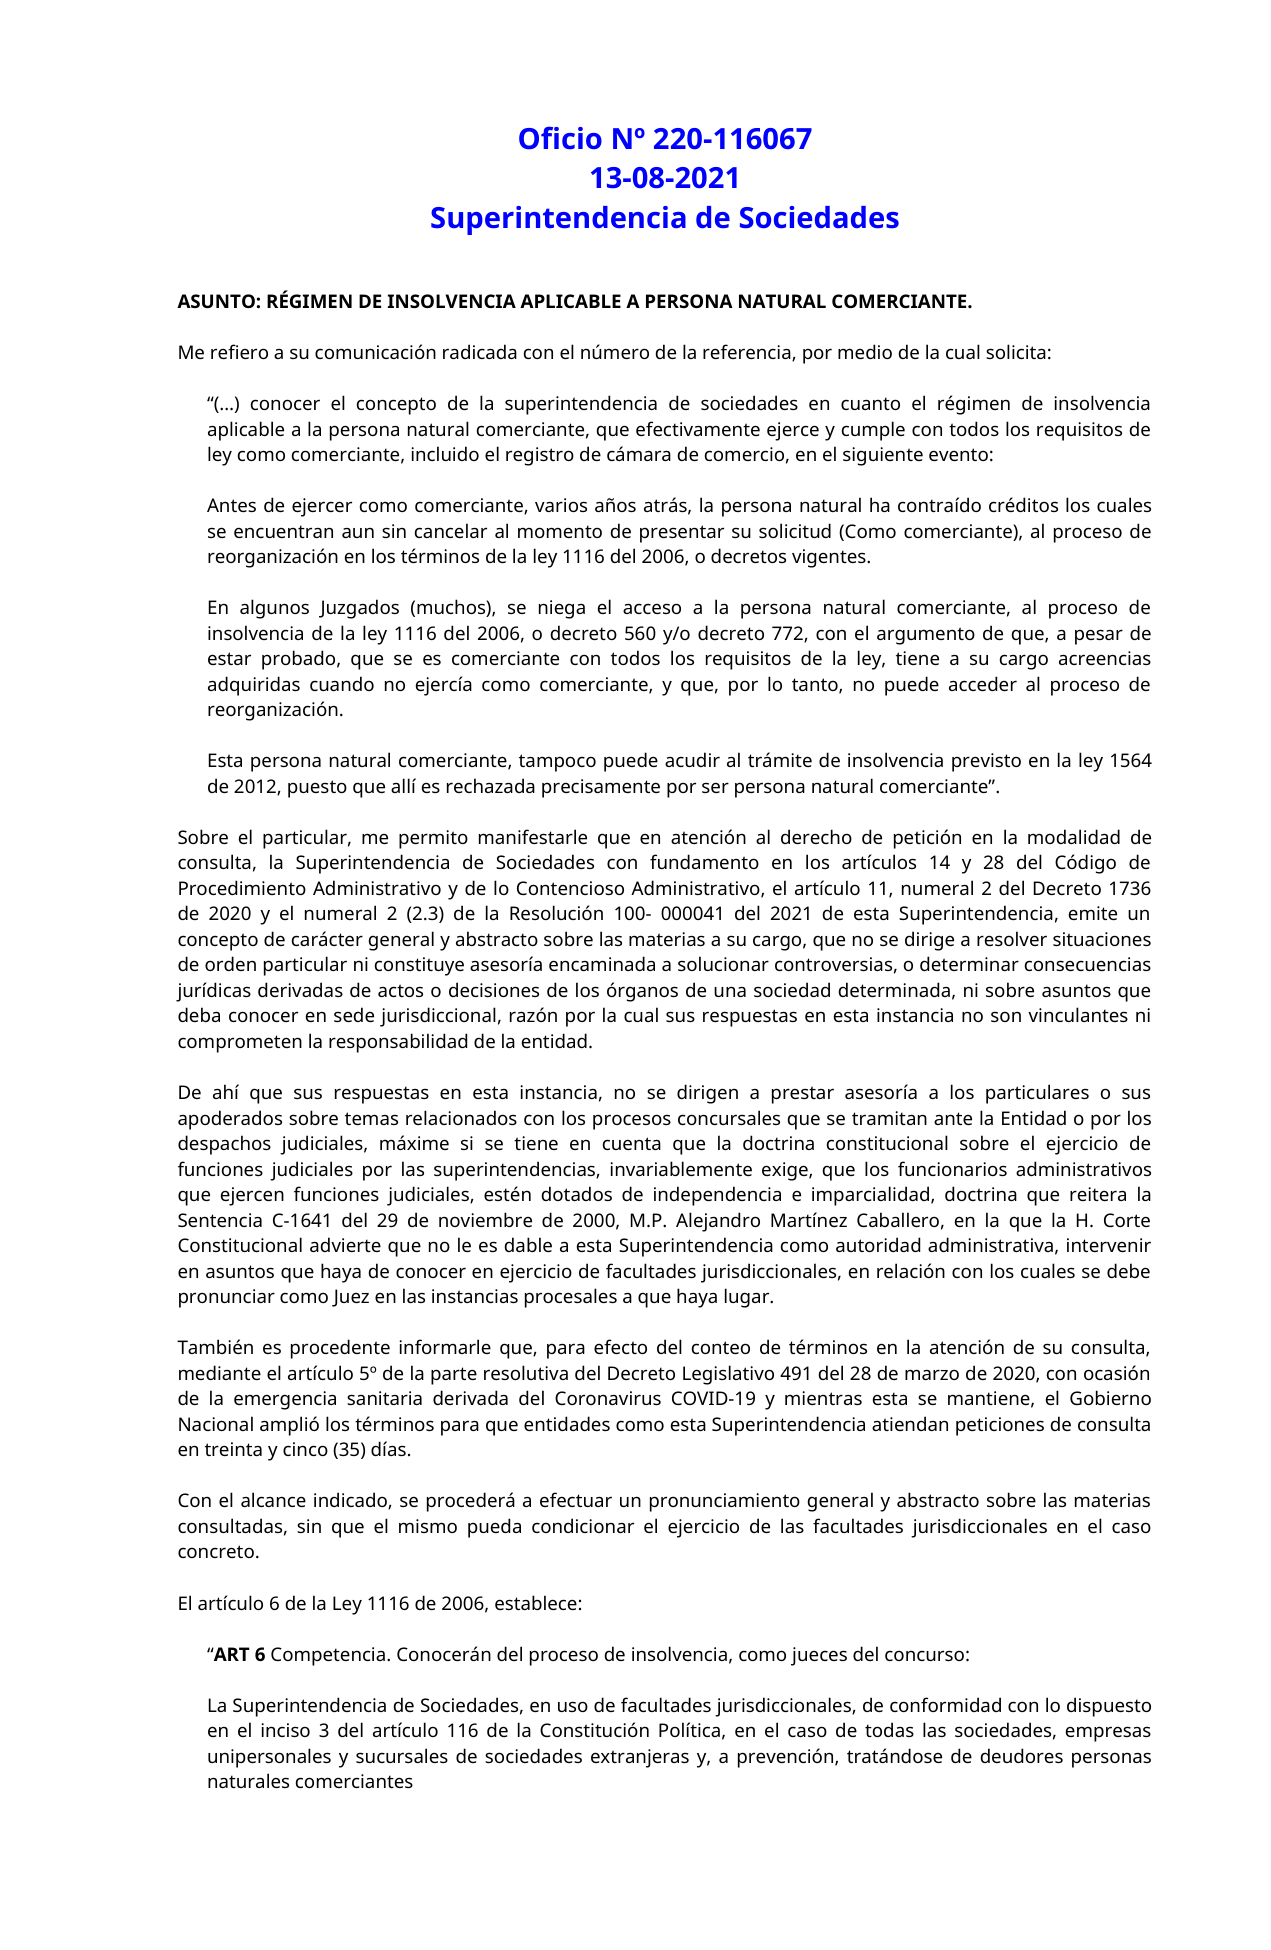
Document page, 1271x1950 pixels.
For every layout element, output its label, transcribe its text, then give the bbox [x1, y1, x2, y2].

text También es procedente informarle que, para efecto del conteo de términos en la atención de su consulta, mediante el artículo 5º de la parte resolutiva del Decreto Legislativo 491 del 28 de marzo de 2020, con ocasión de la emergencia sanitaria derivada del Coronavirus COVID-19 y mientras esta se mantiene, el Gobierno Nacional amplió los términos para que entidades como esta Superintendencia atiendan peticiones de consulta en treinta y cinco (35) días. [177, 1334, 1153, 1462]
text “(…) conocer el concepto de la superintendencia de sociedades en cuanto el régimen de insolvencia aplicable a la persona natural comerciante, que efectivamente ejerce y cumple con todos los requisitos de ley como comerciante, incluido el registro de cámara de comercio, en el siguiente evento: [207, 390, 1153, 467]
text Esta persona natural comerciante, tampoco puede acudir al trámite de insolvencia previsto en la ley 1564 de 2012, puesto que allí es rechazada precisamente por ser persona natural comerciante”. [207, 748, 1153, 799]
text Antes de ejercer como comerciante, varios años atrás, la persona natural ha contraído créditos los cuales se encuentran aun sin cancelar al momento de presentar su solicitud (Como comerciante), al proceso de reorganización en los términos de la ley 1116 del 2006, o decretos vigentes. [207, 492, 1153, 569]
text 13-08-2021 [177, 158, 1153, 197]
text Con el alcance indicado, se procederá a efectuar un pronunciamiento general y abstracto sobre las materias consultadas, sin que el mismo pueda condicionar el ejercicio de las facultades jurisdiccionales en el caso concreto. [177, 1488, 1153, 1564]
text Superintendencia de Sociedades [177, 197, 1153, 237]
text De ahí que sus respuestas en esta instancia, no se dirigen a prestar asesoría a los particulares o sus apoderados sobre temas relacionados con los procesos concursales que se tramitan ante la Entidad o por los despachos judiciales, máxime si se tiene en cuenta que la doctrina constitucional sobre el ejercicio de funciones judiciales por las superintendencias, invariablemente exige, que los funcionarios administrativos que ejercen funciones judiciales, estén dotados de independencia e imparcialidad, doctrina que reitera la Sentencia C-1641 del 29 de noviembre de 2000, M.P. Alejandro Martínez Caballero, en la que la H. Corte Constitucional advierte que no le es dable a esta Superintendencia como autoridad administrativa, intervenir en asuntos que haya de conocer en ejercicio de facultades jurisdiccionales, en relación con los cuales se debe pronunciar como Juez en las instancias procesales a que haya lugar. [177, 1079, 1153, 1309]
text Oficio Nº 220-116067 [177, 118, 1153, 158]
text “ART 6 Competencia. Conocerán del proceso de insolvencia, como jueces del concurso: [207, 1641, 1153, 1666]
text Me refiero a su comunicación radicada con el número de la referencia, por medio de la cual solicita: [177, 339, 1153, 365]
text ASUNTO: RÉGIMEN DE INSOLVENCIA APLICABLE A PERSONA NATURAL COMERCIANTE. [177, 288, 1153, 314]
text Sobre el particular, me permito manifestarle que en atención al derecho de petición en la modalidad de consulta, la Superintendencia de Sociedades con fundamento en los artículos 14 y 28 del Código de Procedimiento Administrativo y de lo Contencioso Administrativo, el artículo 11, numeral 2 del Decreto 1736 de 2020 y el numeral 2 (2.3) de la Resolución 100- 000041 del 2021 de esta Superintendencia, emite un concepto de carácter general y abstracto sobre las materias a su cargo, que no se dirige a resolver situaciones de orden particular ni constituye asesoría encaminada a solucionar controversias, o determinar consecuencias jurídicas derivadas de actos o decisiones de los órganos de una sociedad determinada, ni sobre asuntos que deba conocer en sede jurisdiccional, razón por la cual sus respuestas en esta instancia no son vinculantes ni comprometen la responsabilidad de la entidad. [177, 824, 1153, 1054]
text La Superintendencia de Sociedades, en uso de facultades jurisdiccionales, de conformidad con lo dispuesto en el inciso 3 del artículo 116 de la Constitución Política, en el caso de todas las sociedades, empresas unipersonales y sucursales de sociedades extranjeras y, a prevención, tratándose de deudores personas naturales comerciantes [207, 1692, 1153, 1794]
text El artículo 6 de la Ley 1116 de 2006, establece: [177, 1590, 1153, 1615]
text En algunos Juzgados (muchos), se niega el acceso a la persona natural comerciante, al proceso de insolvencia de la ley 1116 del 2006, o decreto 560 y/o decreto 772, con el argumento de que, a pesar de estar probado, que se es comerciante con todos los requisitos de la ley, tiene a su cargo acreencias adquiridas cuando no ejercía como comerciante, y que, por lo tanto, no puede acceder al proceso de reorganización. [207, 594, 1153, 722]
